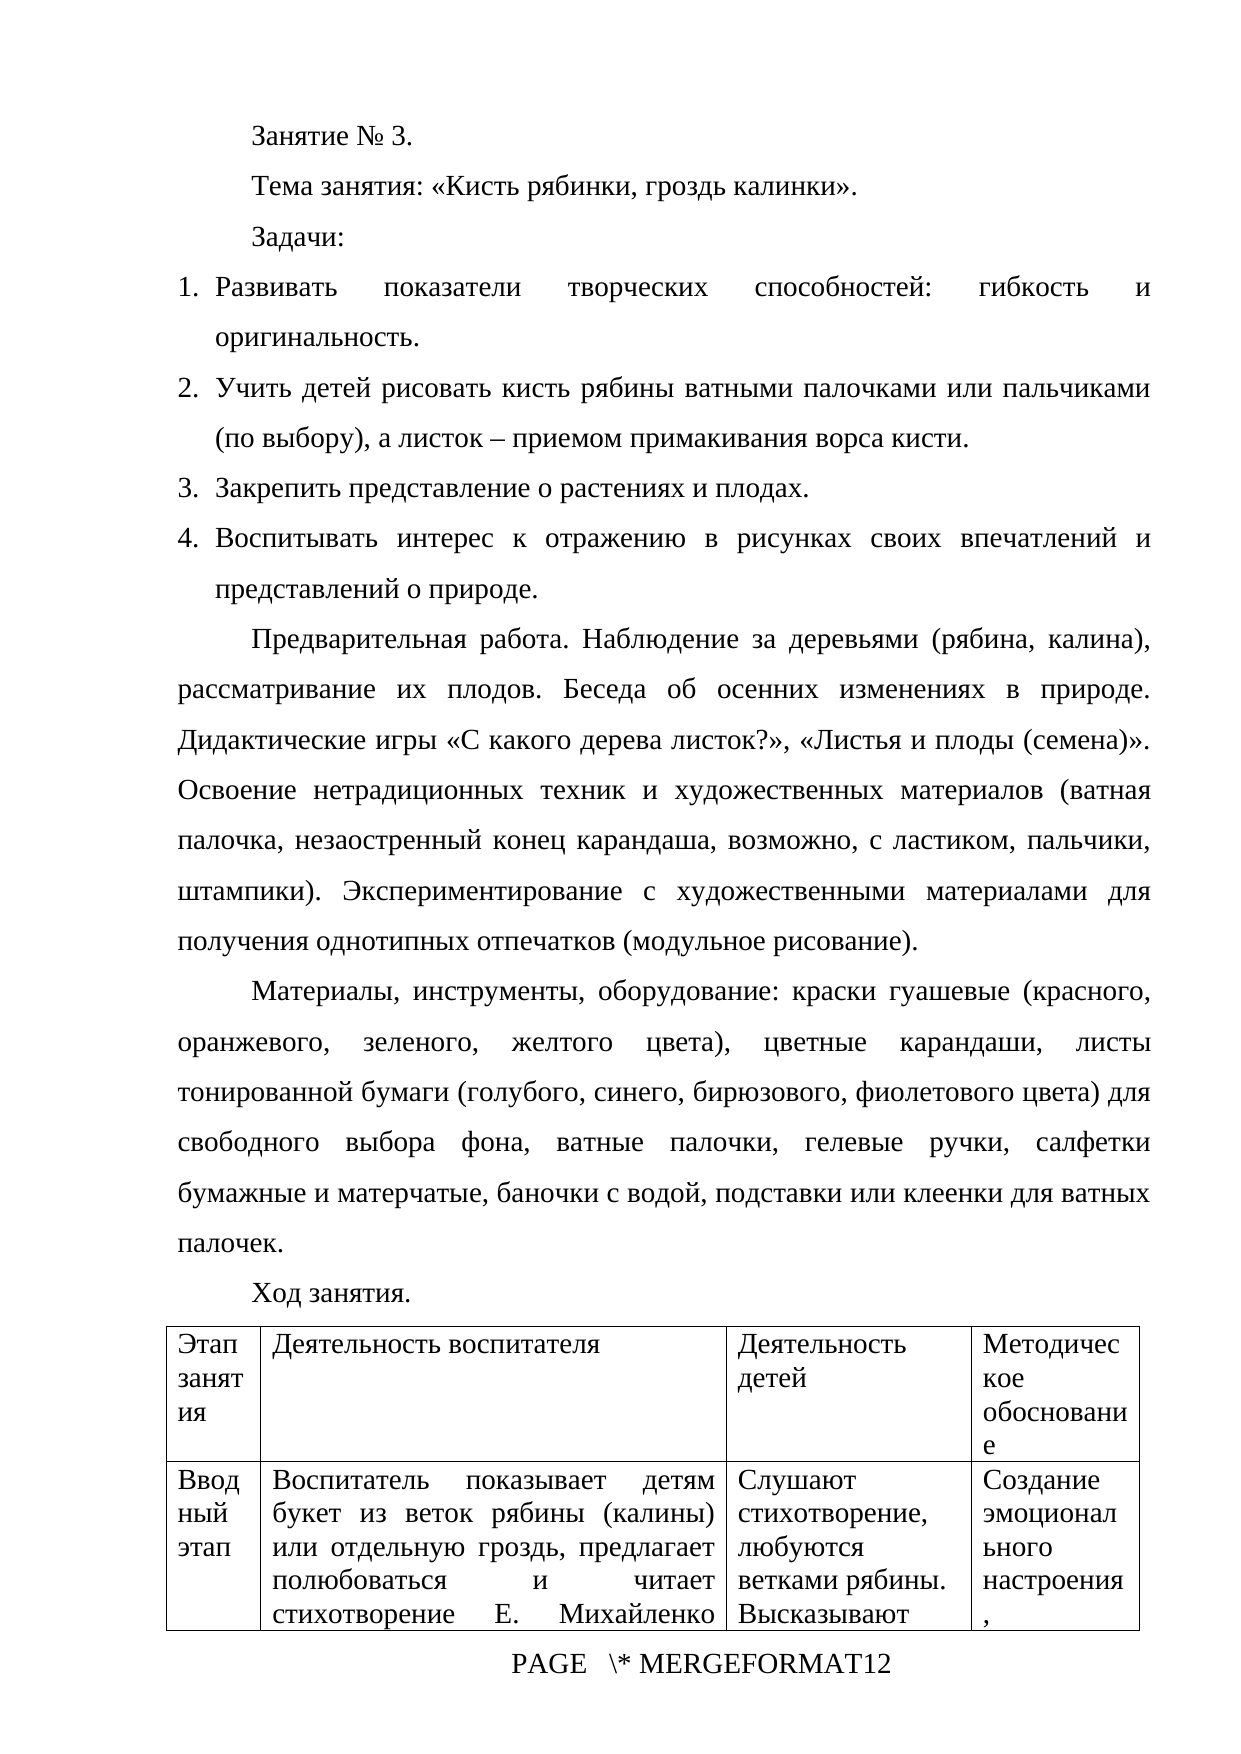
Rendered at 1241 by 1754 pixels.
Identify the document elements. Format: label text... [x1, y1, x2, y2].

text Занятие № 3. [177, 118, 1152, 152]
list Воспитывать интерес к отражению в рисунках своих впечатлений и представлений о природе. [177, 521, 1152, 604]
text Предварительная работа. Наблюдение за деревьями (рябина, калина), рассматривание их плодов. Беседа об осенних изменениях в природе. Дидактические игры «С какого дерева листок?», «Листья и плоды (семена)». Освоение нетрадиционных техник и художественных материалов (ватная палочка, незаостренный конец карандаша, возможно, с ластиком, пальчики, штампики). Экспериментирование с художественными материалами для получения однотипных отпечатков (модульное рисование). [177, 621, 1152, 957]
list Учить детей рисовать кисть рябины ватными палочками или пальчиками (по выбору), а листок – приемом примакивания ворса кисти. [177, 370, 1152, 453]
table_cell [261, 1462, 726, 1629]
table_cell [972, 1462, 1139, 1629]
list Развивать показатели творческих способностей: гибкость и оригинальность. [177, 269, 1152, 353]
text Материалы, инструменты, оборудование: краски гуашевые (красного, оранжевого, зеленого, желтого цвета), цветные карандаши, листы тонированной бумаги (голубого, синего, бирюзового, фиолетового цвета) для свободного выбора фона, ватные палочки, гелевые ручки, салфетки бумажные и матерчатые, баночки с водой, подставки или клеенки для ватных палочек. [177, 973, 1152, 1258]
text Ход занятия. [177, 1275, 1152, 1309]
table_header Методическое обоснование [972, 1327, 1139, 1461]
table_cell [727, 1462, 971, 1629]
table_header Этап занятия [167, 1327, 260, 1461]
text Задачи: [177, 219, 1152, 252]
text Тема занятия: «Кисть рябинки, гроздь калинки». [177, 168, 1152, 202]
table_header Деятельность детей [727, 1327, 971, 1461]
list Закрепить представление о растениях и плодах. [177, 470, 1152, 504]
table_header Деятельность воспитателя [261, 1327, 726, 1461]
table_cell Вводный этап [167, 1462, 260, 1629]
